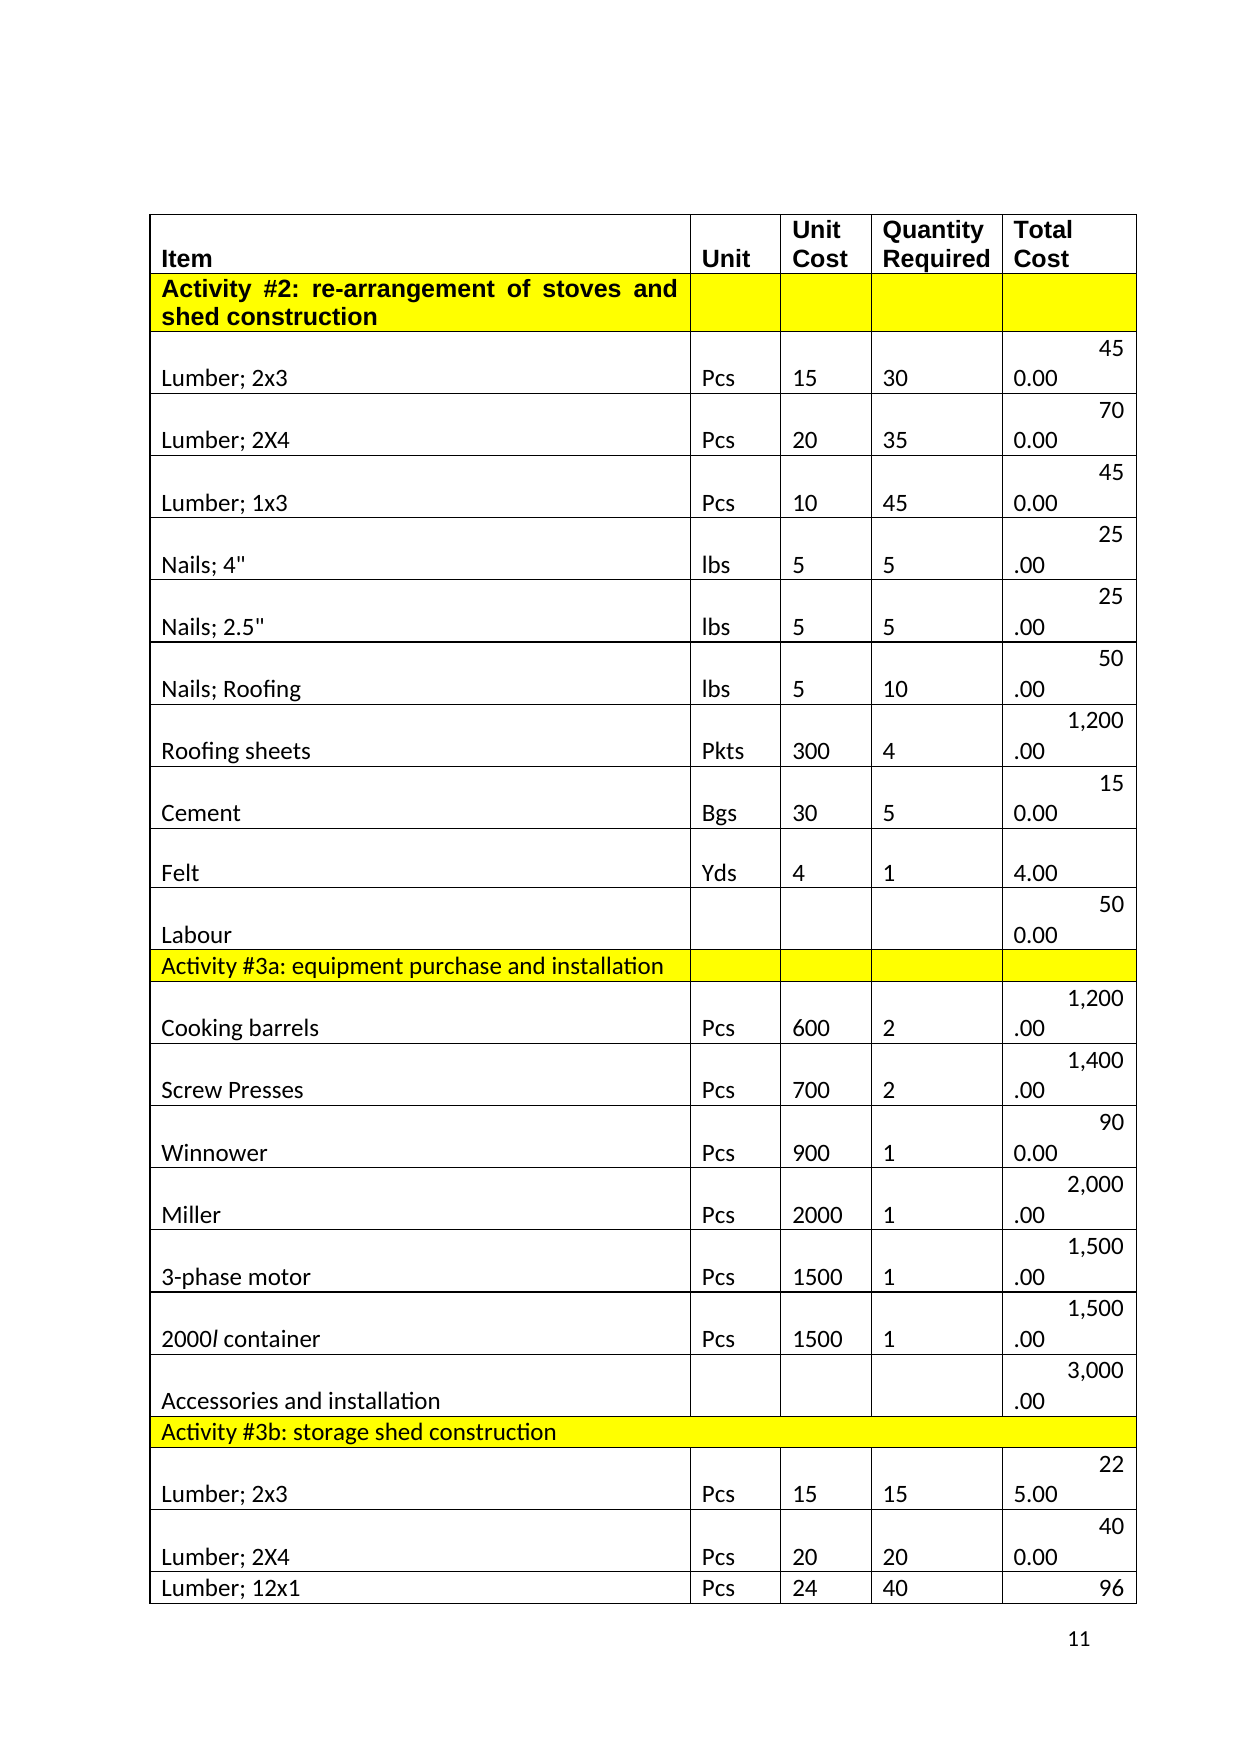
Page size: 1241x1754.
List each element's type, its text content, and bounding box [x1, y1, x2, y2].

table_cell [691, 950, 780, 981]
table_cell 1,200.00 [1003, 705, 1136, 766]
table_cell 5 [872, 767, 1002, 828]
table_cell [1003, 950, 1136, 981]
table_cell Activity #3a: equipment purchase and installation [151, 950, 690, 981]
table_cell 1 [872, 1168, 1002, 1229]
table_cell 1,500.00 [1003, 1293, 1136, 1353]
table_cell 20 [872, 1510, 1002, 1571]
table_cell 4 [872, 705, 1002, 766]
table_cell lbs [691, 518, 780, 579]
table_cell Pcs [691, 1106, 780, 1167]
table_cell Lumber; 1x3 [151, 456, 690, 517]
table_cell Yds [691, 829, 780, 887]
table_cell Pcs [691, 1572, 780, 1603]
table_cell 2 [872, 982, 1002, 1043]
table_cell 10 [872, 643, 1002, 703]
table_cell lbs [691, 580, 780, 641]
table_cell Winnower [151, 1106, 690, 1167]
table_cell 2000l container [151, 1293, 690, 1353]
table_cell Pcs [691, 982, 780, 1043]
table_cell Lumber; 12x1 [151, 1572, 690, 1603]
table_cell 900 [781, 1106, 871, 1167]
table_cell 900.00 [1003, 1106, 1136, 1167]
table_cell Nails; 2.5" [151, 580, 690, 641]
table_cell Pcs [691, 456, 780, 517]
table_cell 450.00 [1003, 332, 1136, 393]
table_cell 1,400.00 [1003, 1044, 1136, 1105]
table_cell [781, 888, 871, 949]
table_cell 15 [781, 1448, 871, 1509]
table_cell [781, 1355, 871, 1416]
table_cell 1 [872, 1106, 1002, 1167]
table_cell 700 [781, 1044, 871, 1105]
table_cell 1,500.00 [1003, 1230, 1136, 1291]
table_cell 700.00 [1003, 394, 1136, 455]
table_cell Pcs [691, 1168, 780, 1229]
table_cell 960.00 [1003, 1572, 1136, 1603]
table_cell 1 [872, 1230, 1002, 1291]
table_cell Nails; Roofing [151, 643, 690, 703]
table_cell [781, 950, 871, 981]
table_cell 5 [781, 518, 871, 579]
table_cell Cement [151, 767, 690, 828]
table_cell Lumber; 2x3 [151, 332, 690, 393]
table_cell 2,000.00 [1003, 1168, 1136, 1229]
table_cell 225.00 [1003, 1448, 1136, 1509]
table_header Unit Cost [781, 215, 871, 272]
table_cell 30 [781, 767, 871, 828]
table_cell Pcs [691, 1448, 780, 1509]
table_cell [691, 1355, 780, 1416]
table_cell [691, 274, 780, 331]
table_cell Labour [151, 888, 690, 949]
table_header Unit [691, 215, 780, 272]
table_cell 400.00 [1003, 1510, 1136, 1571]
table_cell 2000 [781, 1168, 871, 1229]
table_cell Pcs [691, 394, 780, 455]
table_cell [872, 274, 1002, 331]
table_cell 25.00 [1003, 580, 1136, 641]
table_cell 300 [781, 705, 871, 766]
table_cell 4.00 [1003, 829, 1136, 887]
table_cell 3-phase motor [151, 1230, 690, 1291]
table_cell Bgs [691, 767, 780, 828]
table_cell 1500 [781, 1230, 871, 1291]
table_cell Accessories and installation [151, 1355, 690, 1416]
table_cell [872, 888, 1002, 949]
table_cell 4 [781, 829, 871, 887]
table_cell [1003, 274, 1136, 331]
table_cell [872, 1355, 1002, 1416]
table_cell 40 [872, 1572, 1002, 1603]
table_cell Miller [151, 1168, 690, 1229]
table_cell 30 [872, 332, 1002, 393]
table_cell Screw Presses [151, 1044, 690, 1105]
table_cell Pcs [691, 1044, 780, 1105]
table_cell [872, 950, 1002, 981]
table_cell 600 [781, 982, 871, 1043]
table_cell [781, 274, 871, 331]
table_cell Lumber; 2X4 [151, 1510, 690, 1571]
table_cell 1,200.00 [1003, 982, 1136, 1043]
table_cell Pkts [691, 705, 780, 766]
table_cell 5 [781, 580, 871, 641]
table_cell Lumber; 2X4 [151, 394, 690, 455]
table_cell 20 [781, 394, 871, 455]
table_cell Pcs [691, 1510, 780, 1571]
table_cell Lumber; 2x3 [151, 1448, 690, 1509]
table_header Item [151, 215, 690, 272]
table_cell Roofing sheets [151, 705, 690, 766]
table_cell Cooking barrels [151, 982, 690, 1043]
table_cell 3,000.00 [1003, 1355, 1136, 1416]
table_cell 150.00 [1003, 767, 1136, 828]
table_cell Pcs [691, 1293, 780, 1353]
table_cell 50.00 [1003, 643, 1136, 703]
table_cell 450.00 [1003, 456, 1136, 517]
table_cell Activity #2: re-arrangement of stoves and shed construction [151, 274, 690, 331]
table_cell 1 [872, 829, 1002, 887]
table_cell Activity #3b: storage shed construction [151, 1417, 1136, 1447]
table_cell Felt [151, 829, 690, 887]
table_cell 2 [872, 1044, 1002, 1105]
table_cell 24 [781, 1572, 871, 1603]
table_cell 10 [781, 456, 871, 517]
table_cell Nails; 4" [151, 518, 690, 579]
table_header Total Cost [1003, 215, 1136, 272]
table_cell 5 [872, 518, 1002, 579]
table_cell 5 [872, 580, 1002, 641]
table_cell Pcs [691, 332, 780, 393]
table_header Quantity Required [872, 215, 1002, 272]
table_cell 45 [872, 456, 1002, 517]
table_cell 20 [781, 1510, 871, 1571]
table_cell 35 [872, 394, 1002, 455]
table_cell 500.00 [1003, 888, 1136, 949]
table_cell lbs [691, 643, 780, 703]
table_cell 1500 [781, 1293, 871, 1353]
table_cell 15 [872, 1448, 1002, 1509]
table_cell 15 [781, 332, 871, 393]
table_cell 1 [872, 1293, 1002, 1353]
table_cell 5 [781, 643, 871, 703]
table_cell Pcs [691, 1230, 780, 1291]
table_cell [691, 888, 780, 949]
table_cell 25.00 [1003, 518, 1136, 579]
